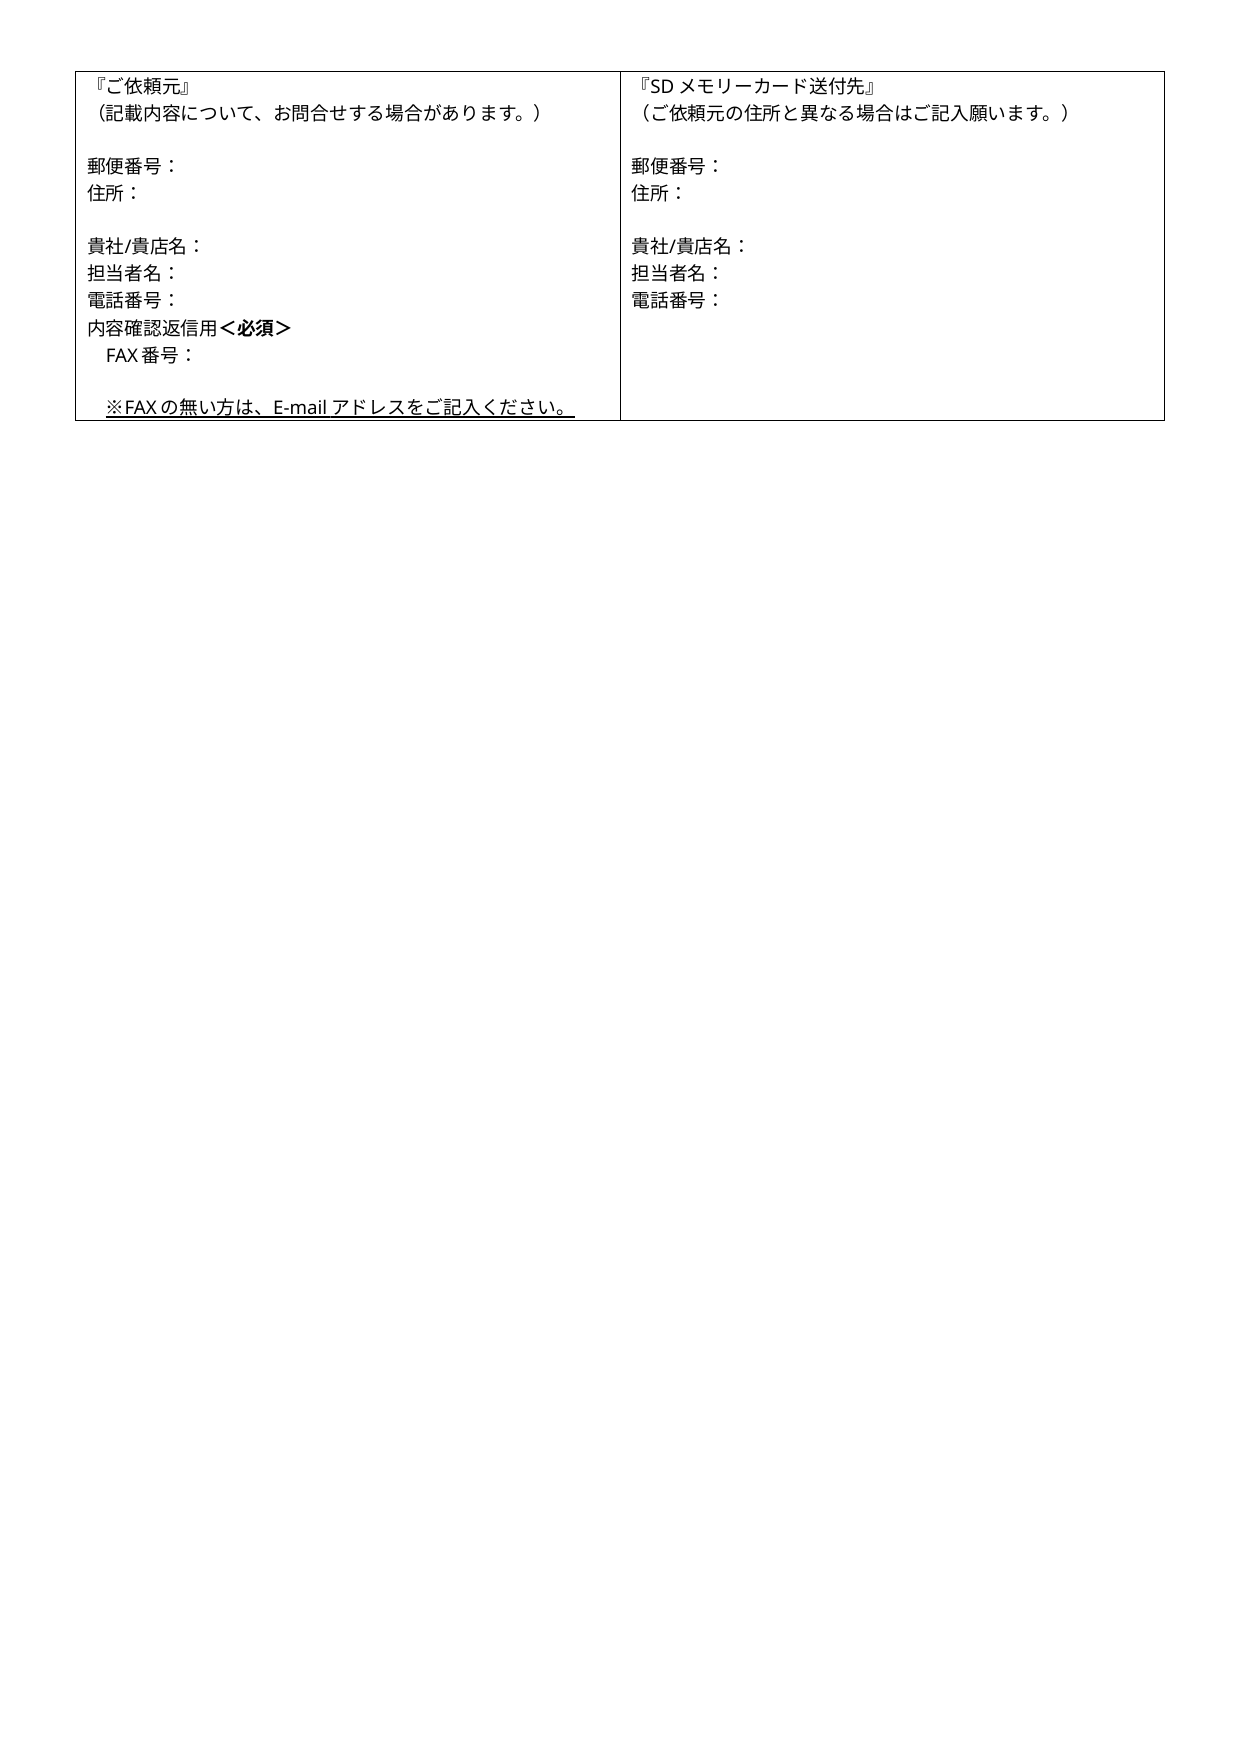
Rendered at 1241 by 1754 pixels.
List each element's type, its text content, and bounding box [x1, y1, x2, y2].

table_cell 『ご依頼元』 （記載内容について、お問合せする場合があります。） 郵便番号： 住所： 貴社/貴店名： 担当者名： 電話番号： 内容確認返信用＜必須＞ FAX番号： ※FAXの無い方は、E-mailアドレスをご記入ください。 [76, 72, 620, 420]
table_cell 『SDメモリーカード送付先』 （ご依頼元の住所と異なる場合はご記入願います。） 郵便番号： 住所： 貴社/貴店名： 担当者名： 電話番号： [621, 72, 1164, 420]
